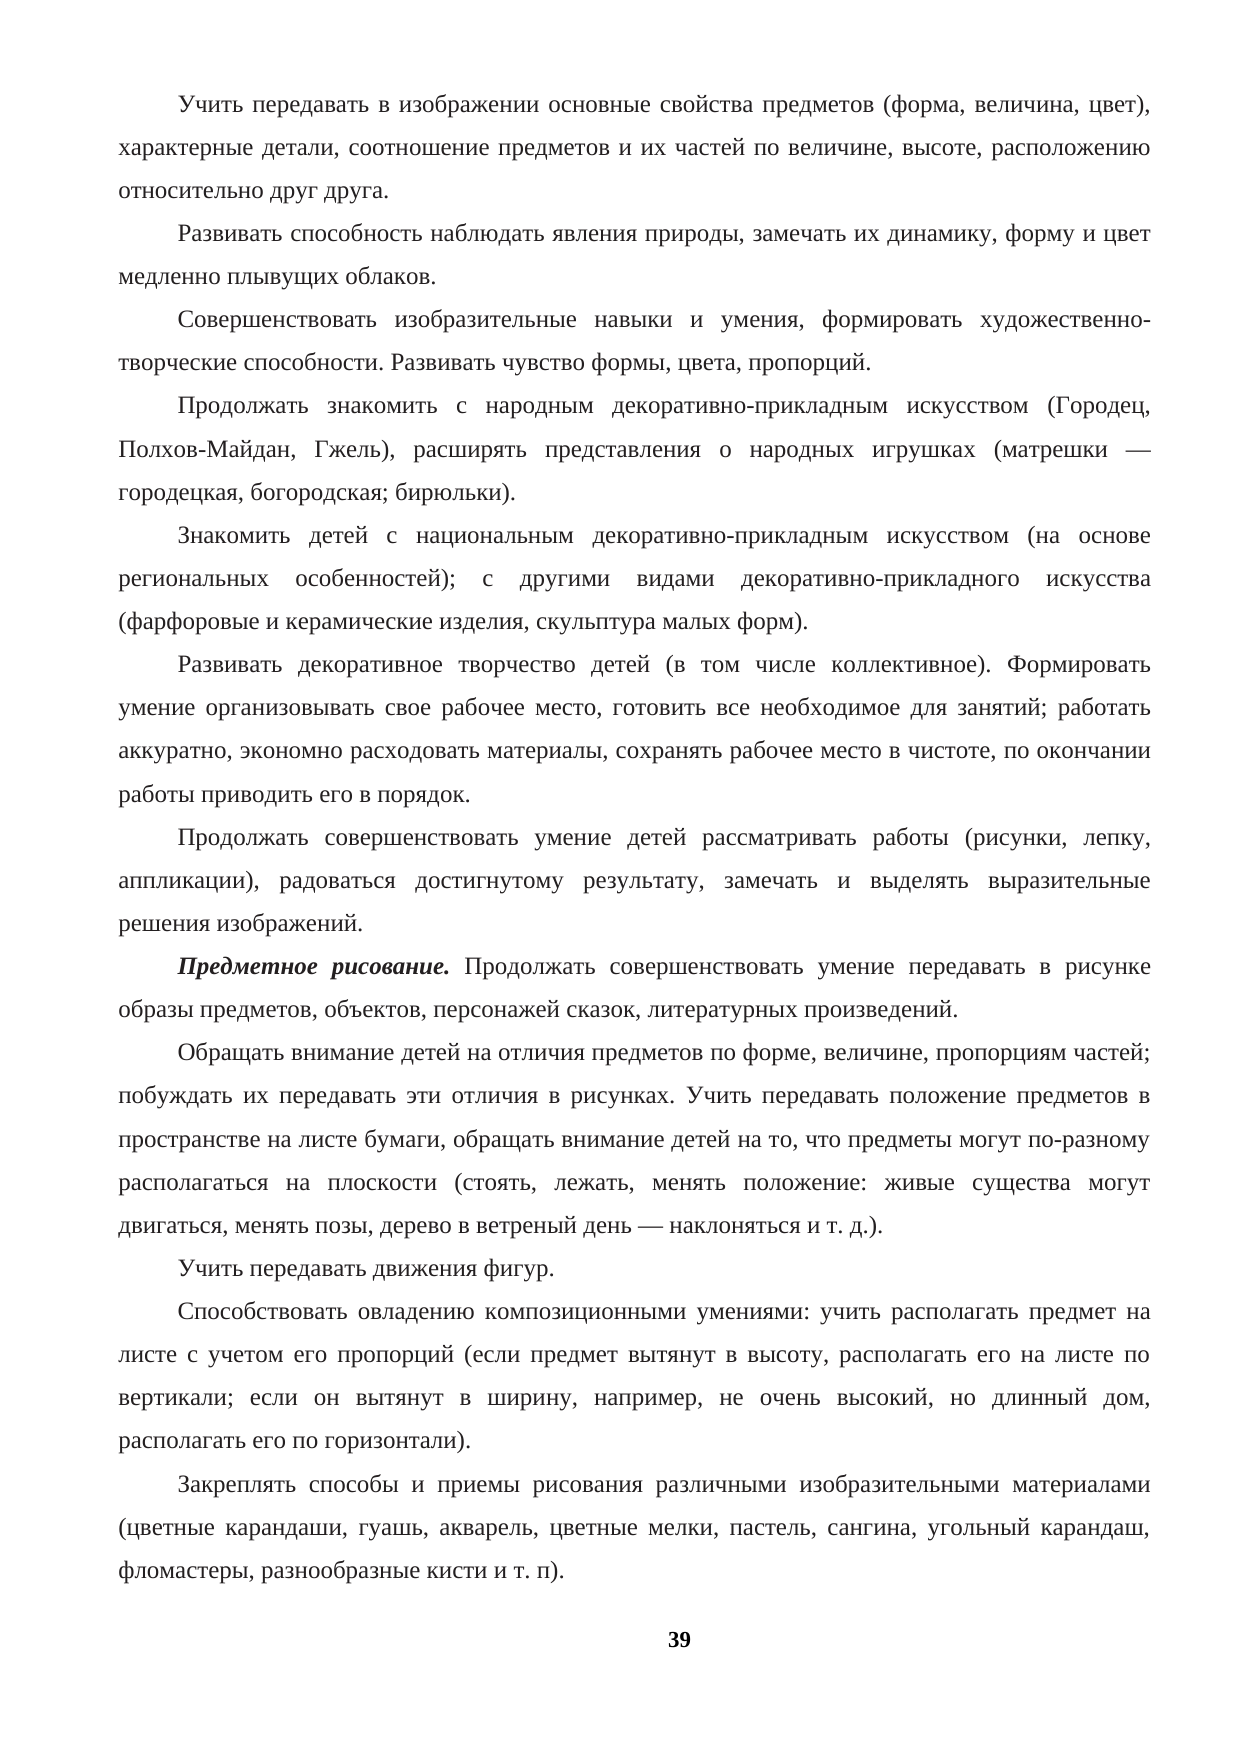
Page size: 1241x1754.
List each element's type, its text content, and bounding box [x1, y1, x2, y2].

text Способствовать овладению композиционными умениями: учить располагать предмет на листе с учетом его пропорций (если предмет вытянут в высоту, располагать его на листе по вертикали; если он вытянут в ширину, например, не очень высокий, но длинный дом, располагать его по горизонтали). [118, 994, 1152, 1152]
text Обращать внимание детей на отличия предметов по форме, величине, пропорциям частей; побуждать их передавать эти отличия в рисунках. Учить передавать положение предметов в пространстве на листе бумаги, обращать внимание детей на то, что предметы могут по-разному располагаться на плоскости (стоять, лежать, менять положение: живые существа могут двигаться, менять позы, дерево в ветреный день — наклоняться и т. д.). [118, 736, 1152, 937]
text Развивать декоративное творчество детей (в том числе коллективное). Формировать умение организовывать свое рабочее место, готовить все необходимое для занятий; работать аккуратно, экономно расходовать материалы, сохранять рабочее место в чистоте, по окончании работы приводить его в порядок. [118, 347, 1152, 506]
text Учить рисовать акварелью в соответствии с ее спецификой (прозрачностью и легкостью цвета, плавностью перехода одного цвета в другой). [118, 1426, 1152, 1497]
text Вырабатывать навыки рисования контура предмета простым карандашом с легким нажимом на него, чтобы при последующем закрашивании изображения не оставалось жестких, грубых линий, пачкающих рисунок. [118, 1296, 1152, 1411]
text Закреплять способы и приемы рисования различными изобразительными материалами (цветные карандаши, гуашь, акварель, цветные мелки, пастель, сангина, угольный карандаш, фломастеры, разнообразные кисти и т. п). [118, 1167, 1152, 1282]
text Продолжать знакомить с народным декоративно-прикладным искусством (Городец, Полхов-Майдан, Гжель), расширять представления о народных игрушках (матрешки — городецкая, богородская; бирюльки). [118, 89, 1152, 204]
text Знакомить детей с национальным декоративно-прикладным искусством (на основе региональных особенностей); с другими видами декоративно-прикладного искусства (фарфоровые и керамические изделия, скульптура малых форм). [118, 218, 1152, 333]
text Предметное рисование. Продолжать совершенствовать умение передавать в рисунке образы предметов, объектов, персонажей сказок, литературных произведений. [118, 649, 1152, 721]
text Учить передавать движения фигур. [118, 951, 1152, 980]
text Продолжать совершенствовать умение детей рассматривать работы (рисунки, лепку, аппликации), радоваться достигнутому результату, замечать и выделять выразительные решения изображений. [118, 520, 1152, 635]
